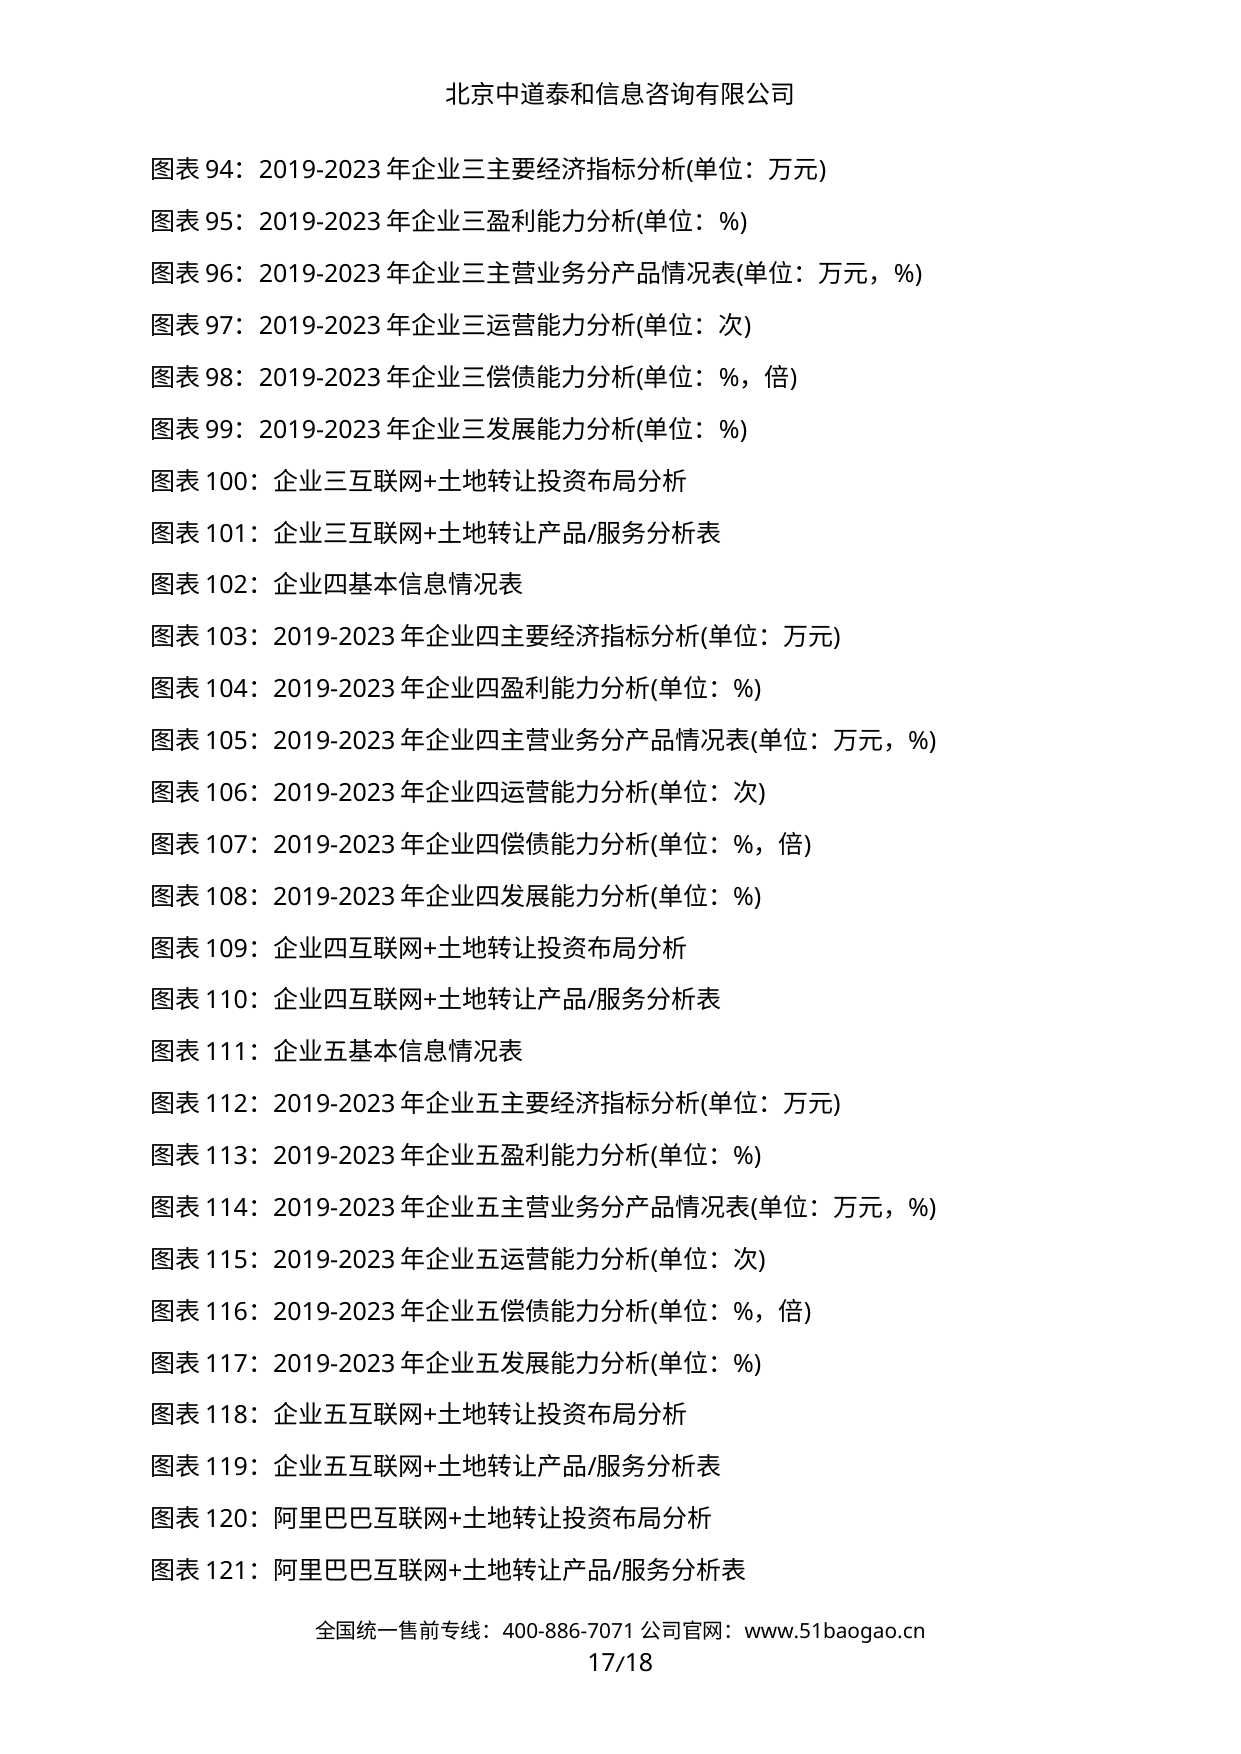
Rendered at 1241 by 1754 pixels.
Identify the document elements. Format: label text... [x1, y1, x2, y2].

text 图表117：2019-2023年企业五发展能力分析(单位：%) [150, 1343, 1090, 1379]
text 图表100：企业三互联网+土地转让投资布局分析 [150, 461, 1090, 497]
text 图表108：2019-2023年企业四发展能力分析(单位：%) [150, 876, 1090, 912]
text 图表102：企业四基本信息情况表 [150, 565, 1090, 601]
text 图表98：2019-2023年企业三偿债能力分析(单位：%，倍) [150, 357, 1090, 394]
text 图表104：2019-2023年企业四盈利能力分析(单位：%) [150, 669, 1090, 705]
text 图表95：2019-2023年企业三盈利能力分析(单位：%) [150, 202, 1090, 238]
text 图表111：企业五基本信息情况表 [150, 1032, 1090, 1068]
text 图表94：2019-2023年企业三主要经济指标分析(单位：万元) [150, 150, 1090, 186]
text 图表99：2019-2023年企业三发展能力分析(单位：%) [150, 409, 1090, 446]
text 图表121：阿里巴巴互联网+土地转让产品/服务分析表 [150, 1551, 1090, 1587]
text 图表109：企业四互联网+土地转让投资布局分析 [150, 928, 1090, 964]
text 图表113：2019-2023年企业五盈利能力分析(单位：%) [150, 1136, 1090, 1172]
text 图表118：企业五互联网+土地转让投资布局分析 [150, 1395, 1090, 1431]
text 图表116：2019-2023年企业五偿债能力分析(单位：%，倍) [150, 1291, 1090, 1327]
text 图表103：2019-2023年企业四主要经济指标分析(单位：万元) [150, 617, 1090, 653]
text 图表96：2019-2023年企业三主营业务分产品情况表(单位：万元，%) [150, 254, 1090, 290]
text 图表120：阿里巴巴互联网+土地转让投资布局分析 [150, 1499, 1090, 1535]
text 图表97：2019-2023年企业三运营能力分析(单位：次) [150, 306, 1090, 342]
text 图表115：2019-2023年企业五运营能力分析(单位：次) [150, 1239, 1090, 1276]
text 图表101：企业三互联网+土地转让产品/服务分析表 [150, 513, 1090, 549]
text 图表105：2019-2023年企业四主营业务分产品情况表(单位：万元，%) [150, 721, 1090, 757]
text 图表119：企业五互联网+土地转让产品/服务分析表 [150, 1447, 1090, 1483]
text 图表114：2019-2023年企业五主营业务分产品情况表(单位：万元，%) [150, 1187, 1090, 1224]
text 图表107：2019-2023年企业四偿债能力分析(单位：%，倍) [150, 824, 1090, 861]
text 图表106：2019-2023年企业四运营能力分析(单位：次) [150, 772, 1090, 809]
text 图表112：2019-2023年企业五主要经济指标分析(单位：万元) [150, 1084, 1090, 1120]
text 图表110：企业四互联网+土地转让产品/服务分析表 [150, 980, 1090, 1016]
